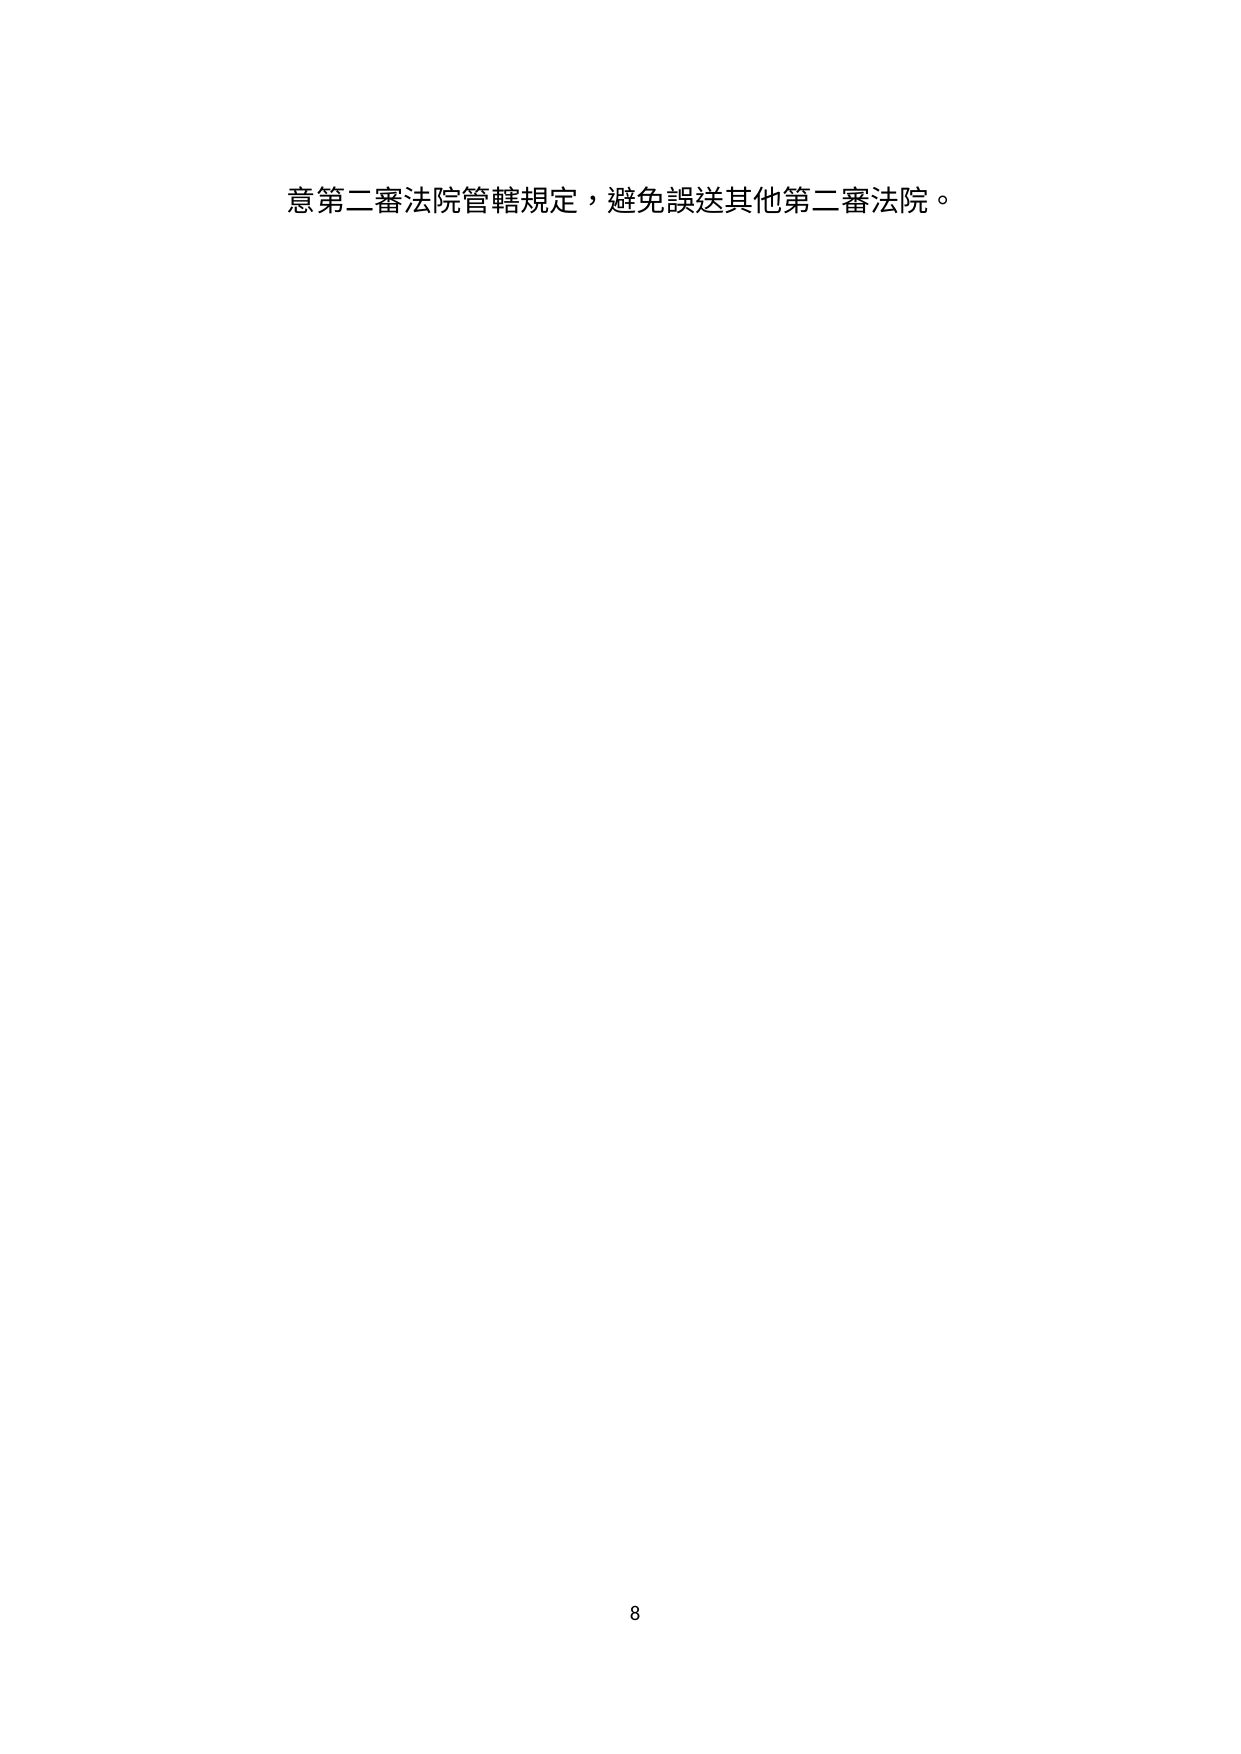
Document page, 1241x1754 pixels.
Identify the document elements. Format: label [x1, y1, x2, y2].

text [177, 161, 1092, 236]
